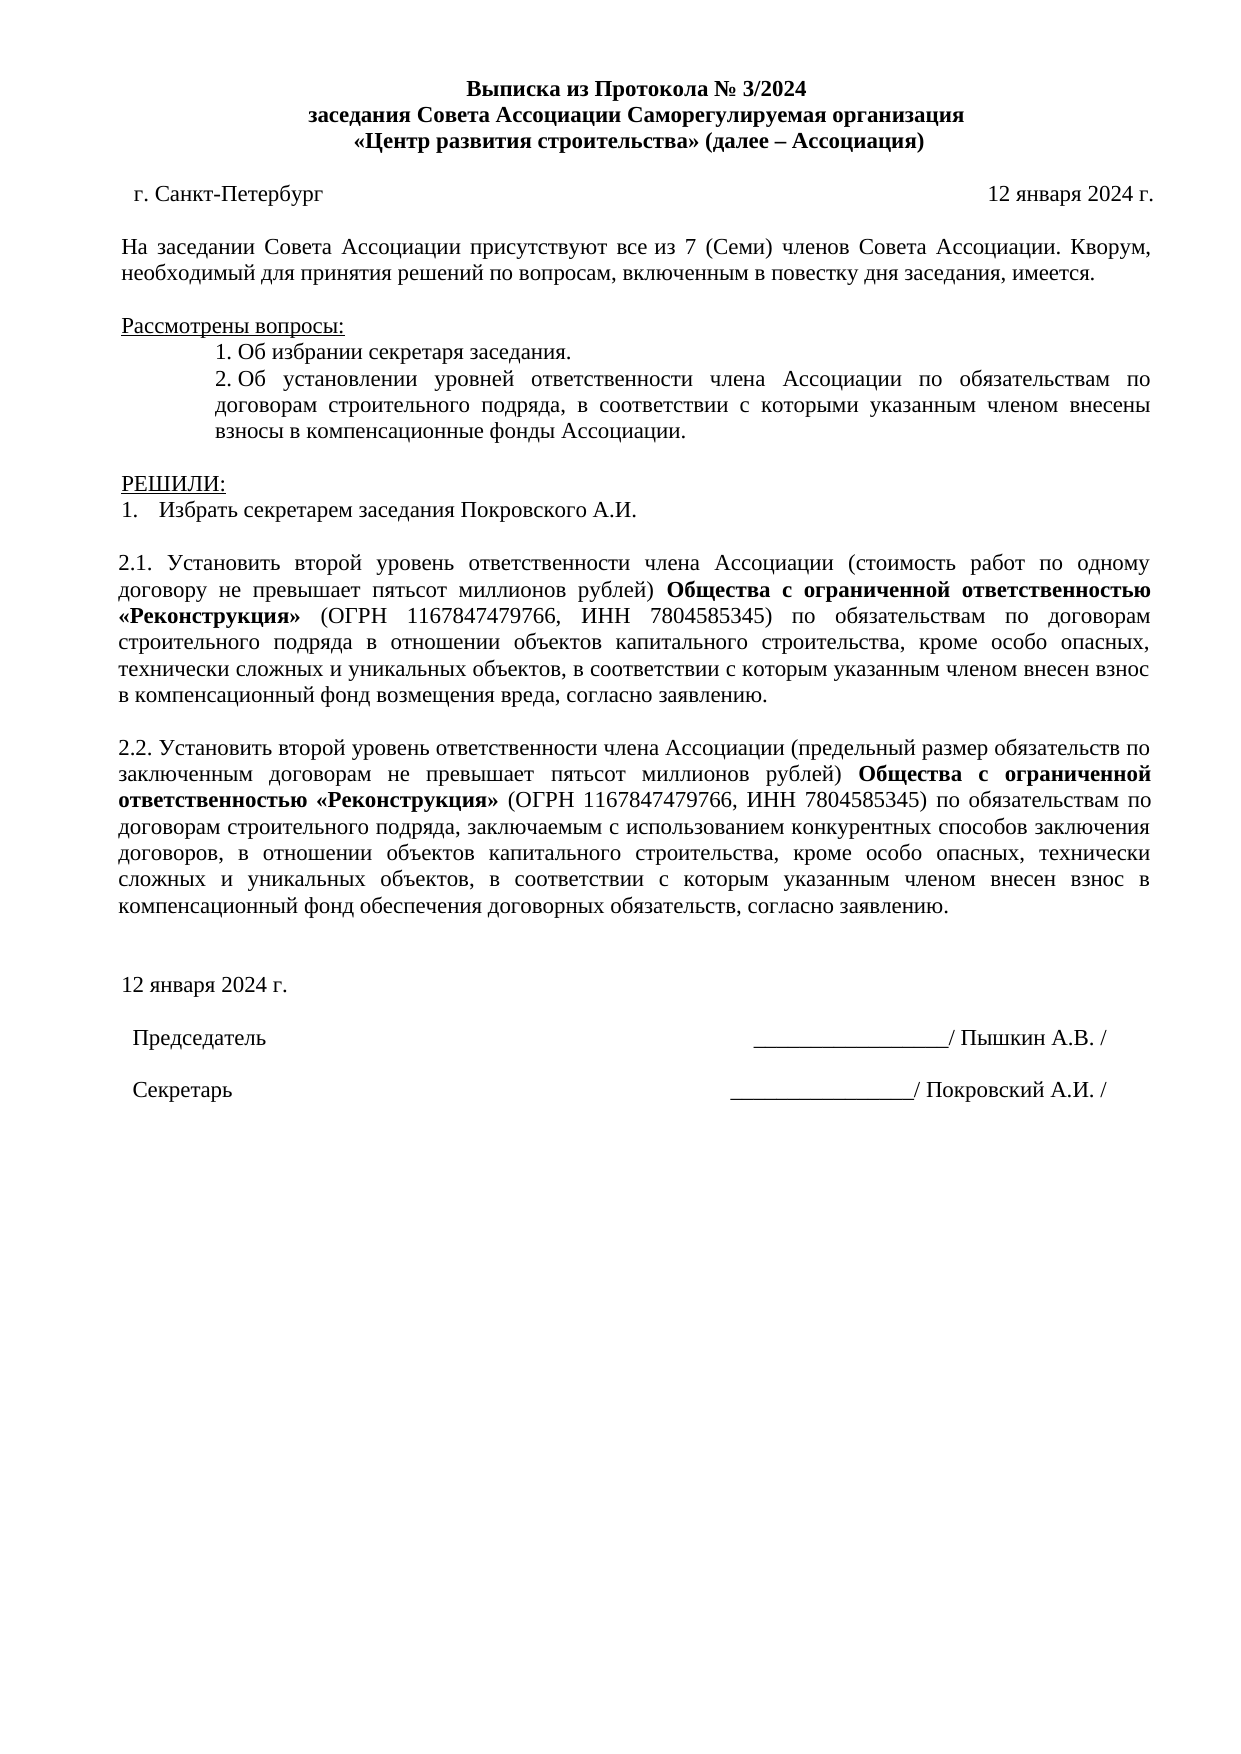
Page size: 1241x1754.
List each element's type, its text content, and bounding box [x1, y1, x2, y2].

text заседания Совета Ассоциации Саморегулируемая организация [121, 101, 1152, 128]
text 1. Об избрании секретаря заседания. [215, 338, 1152, 365]
list Избрать секретарем заседания Покровского А.И. [121, 497, 1152, 523]
text Рассмотрены вопросы: [121, 312, 1152, 338]
text 2. Об установлении уровней ответственности члена Ассоциации по обязательствам по договорам строительного подряда, в соответствии с которыми указанным членом внесены взносы в компенсационные фонды Ассоциации. [215, 365, 1152, 444]
text 2.2. Установить второй уровень ответственности члена Ассоциации (предельный размер обязательств по заключенным договорам не превышает пятьсот миллионов рублей) Общества с ограниченной ответственностью «Реконструкция» (ОГРН 1167847479766, ИНН 7804585345) по обязательствам по договорам строительного подряда, заключаемым с использованием конкурентных способов заключения договоров, в отношении объектов капитального строительства, кроме особо опасных, технически сложных и уникальных объектов, в соответствии с которым указанным членом внесен взнос в компенсационный фонд обеспечения договорных обязательств, согласно заявлению. [118, 734, 1152, 918]
text 2.1. Установить второй уровень ответственности члена Ассоциации (стоимость работ по одному договору не превышает пятьсот миллионов рублей) Общества с ограниченной ответственностью «Реконструкция» (ОГРН 1167847479766, ИНН 7804585345) по обязательствам по договорам строительного подряда в отношении объектов капитального строительства, кроме особо опасных, технически сложных и уникальных объектов, в соответствии с которым указанным членом внесен взнос в компенсационный фонд возмещения вреда, согласно заявлению. [118, 549, 1152, 707]
text На заседании Совета Ассоциации присутствуют все из 7 (Семи) членов Совета Ассоциации. Кворум, необходимый для принятия решений по вопросам, включенным в повестку дня заседания, имеется. [121, 233, 1152, 286]
table_header г. Санкт-Петербург [123, 180, 644, 207]
text «Центр развития строительства» (далее – Ассоциация) [121, 128, 1152, 154]
table_header 12 января 2024 г. [644, 180, 1165, 207]
table_header _________________/ Пышкин А.В. / ________________/ Покровский А.И. / [320, 1024, 1118, 1103]
text 12 января 2024 г. [121, 971, 1152, 997]
text РЕШИЛИ: [121, 470, 1152, 497]
table_header Председатель Секретарь [121, 1024, 320, 1103]
text Выписка из Протокола № 3/2024 [121, 75, 1152, 101]
